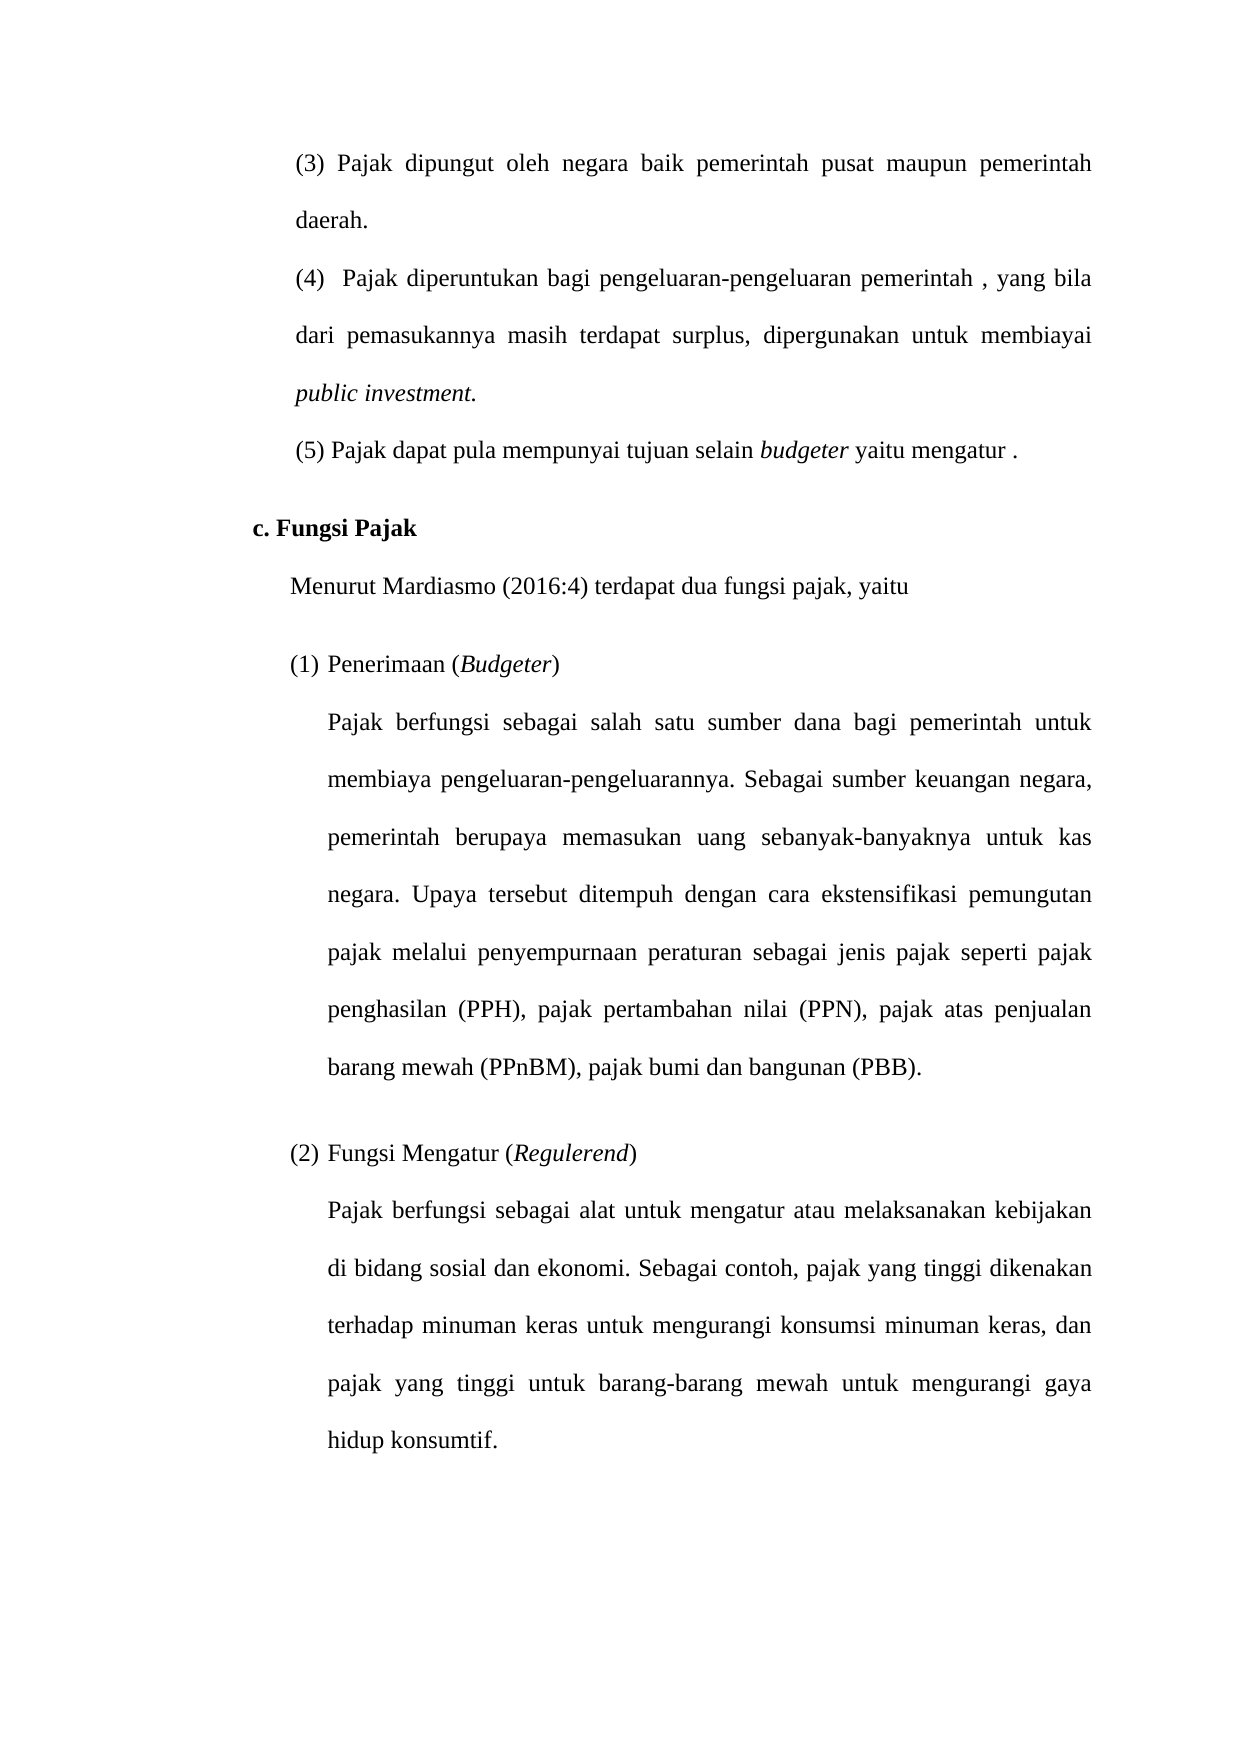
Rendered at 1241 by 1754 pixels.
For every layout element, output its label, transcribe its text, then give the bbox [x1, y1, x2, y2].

text (4) Pajak diperuntukan bagi pengeluaran-pengeluaran pemerintah , yang bila dari pemasukannya masih terdapat surplus, dipergunakan untuk membiayai public investment. [295, 263, 1092, 406]
list Fungsi Mengatur (Regulerend) [290, 1138, 1092, 1167]
text c. Fungsi Pajak [177, 513, 1092, 542]
text Pajak berfungsi sebagai alat untuk mengatur atau melaksanakan kebijakan di bidang sosial dan ekonomi. Sebagai contoh, pajak yang tinggi dikenakan terhadap minuman keras untuk mengurangi konsumsi minuman keras, dan pajak yang tinggi untuk barang-barang mewah untuk mengurangi gaya hidup konsumtif. [327, 1196, 1092, 1454]
text (3) Pajak dipungut oleh negara baik pemerintah pusat maupun pemerintah daerah. [295, 148, 1092, 234]
list Penerimaan (Budgeter) [290, 649, 1092, 678]
text Pajak berfungsi sebagai salah satu sumber dana bagi pemerintah untuk membiaya pengeluaran-pengeluarannya. Sebagai sumber keuangan negara, pemerintah berupaya memasukan uang sebanyak-banyaknya untuk kas negara. Upaya tersebut ditempuh dengan cara ekstensifikasi pemungutan pajak melalui penyempurnaan peraturan sebagai jenis pajak seperti pajak penghasilan (PPH), pajak pertambahan nilai (PPN), pajak atas penjualan barang mewah (PPnBM), pajak bumi dan bangunan (PBB). [327, 707, 1092, 1081]
text Menurut Mardiasmo (2016:4) terdapat dua fungsi pajak, yaitu [215, 571, 1092, 600]
text (5) Pajak dapat pula mempunyai tujuan selain budgeter yaitu mengatur . [295, 435, 1092, 464]
